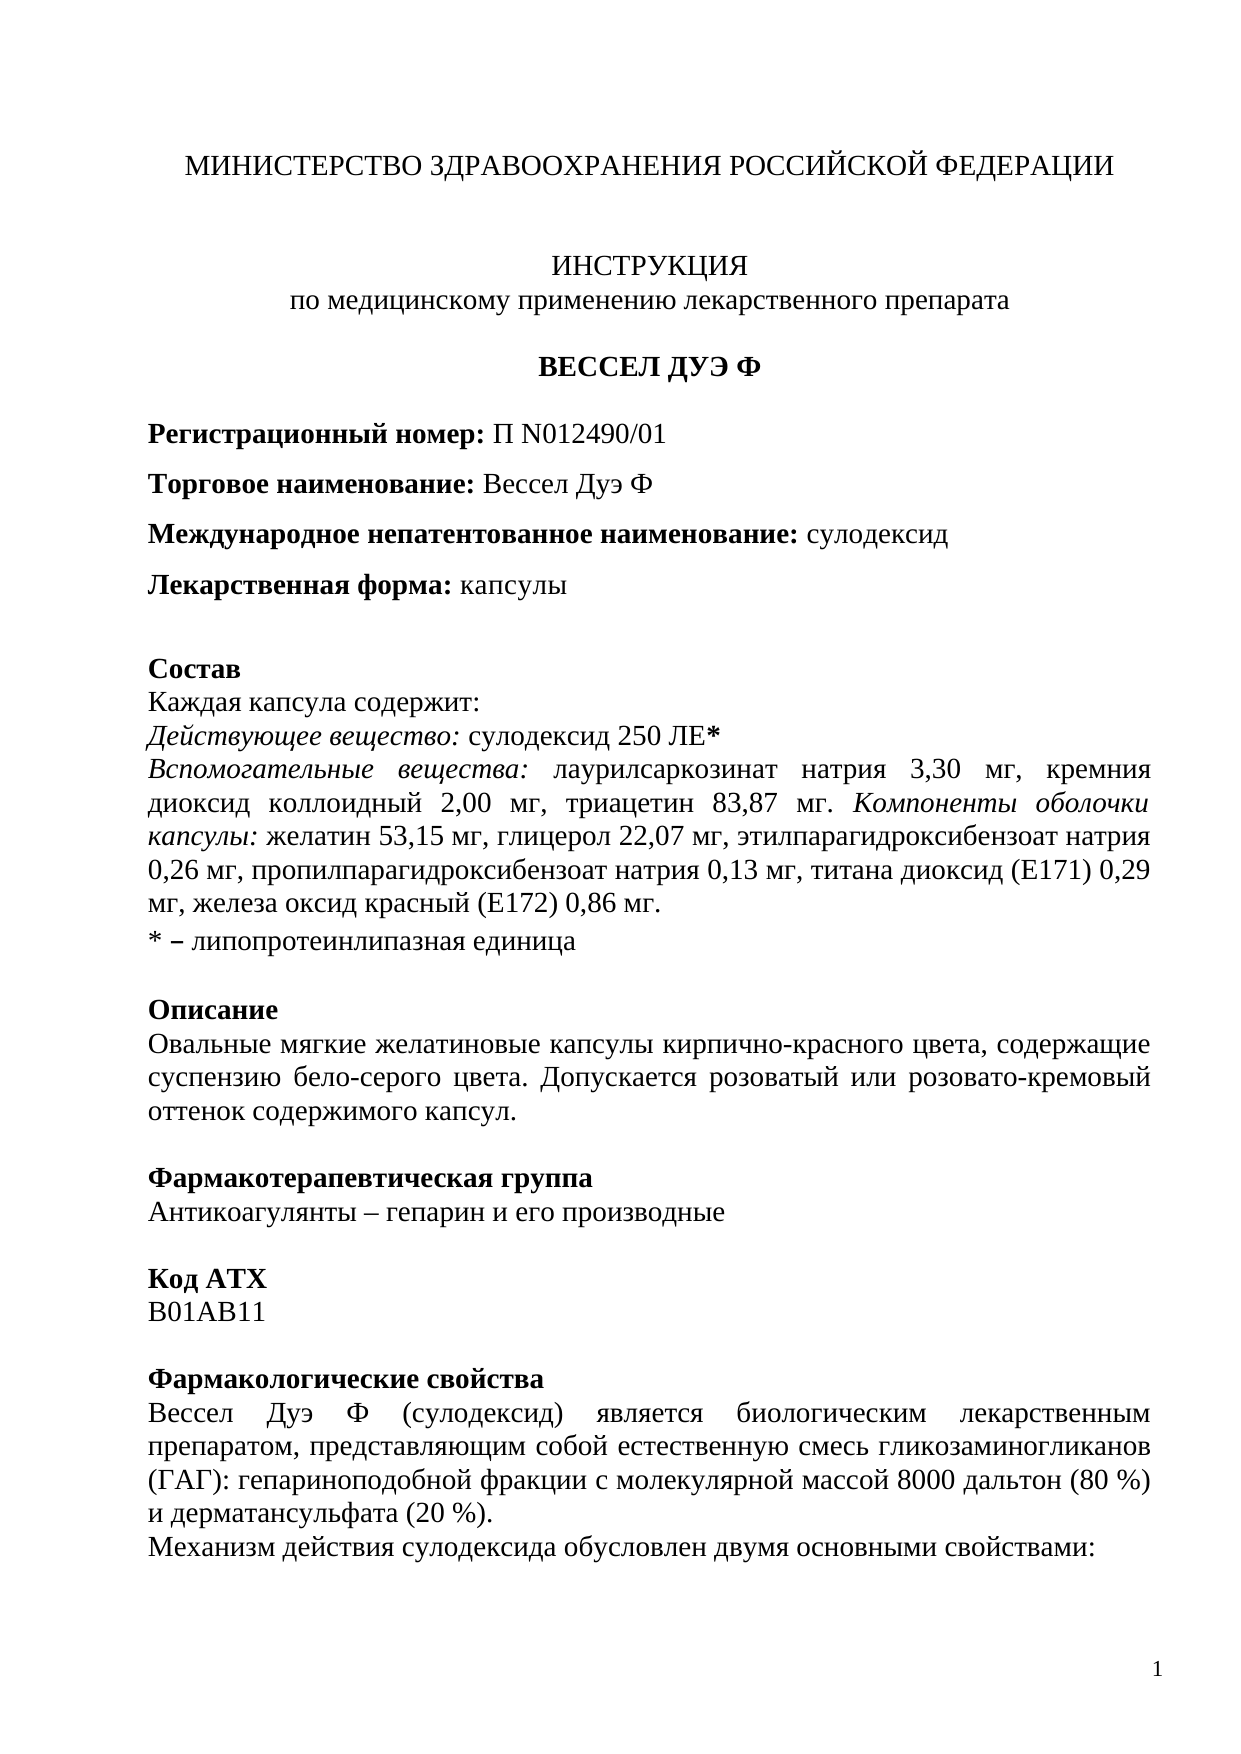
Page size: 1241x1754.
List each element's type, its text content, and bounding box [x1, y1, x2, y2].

text Фармакологические свойства [148, 1361, 1148, 1395]
text Механизм действия сулодексида обусловлен двумя основными свойствами: [148, 1529, 1152, 1563]
text ИНСТРУКЦИЯ [148, 248, 1152, 282]
text по медицинскому применению лекарственного препарата [148, 282, 1152, 315]
text Международное непатентованное наименование: сулодексид [148, 517, 1152, 550]
title Вспомогательные вещества: лаурилсаркозинат натрия 3,30 мг, кремния диоксид коллоидный 2,00 мг, триацетин 83,87 мг. Компоненты оболочки капсулы: желатин 53,15 мг, глицерол 22,07 мг, этилпарагидроксибензоат натрия 0,26 мг, пропилпарагидроксибензоат натрия 0,13 мг, титана диоксид (Е171) 0,29 мг, железа оксид красный (Е172) 0,86 мг. [148, 751, 1152, 919]
text Антикоагулянты – гепарин и его производные [148, 1194, 1148, 1227]
title Каждая капсула содержит: [148, 684, 1152, 718]
text B01AB11 [148, 1294, 1148, 1328]
text Описание [148, 992, 1152, 1026]
text Фармакотерапевтическая группа [148, 1160, 1148, 1194]
text Торговое наименование: Вессел Дуэ Ф [148, 466, 1152, 500]
text МИНИСТЕРСТВО ЗДРАВООХРАНЕНИЯ РОССИЙСКОЙ ФЕДЕРАЦИИ [148, 148, 1152, 181]
title Овальные мягкие желатиновые капсулы кирпично-красного цвета, содержащие суспензию бело-серого цвета. Допускается розоватый или розовато-кремовый оттенок содержимого капсул. [148, 1026, 1152, 1127]
text Действующее вещество: сулодексид 250 ЛЕ* [148, 718, 1152, 751]
text Регистрационный номер: П N012490/01 [148, 416, 1152, 449]
text ВЕССЕЛ ДУЭ Ф [148, 349, 1152, 382]
text Лекарственная форма: капсулы [148, 567, 1152, 601]
text Код АТХ [148, 1261, 1148, 1294]
text Состав [148, 651, 1152, 684]
text Вессел Дуэ Ф (сулодексид) является биологическим лекарственным препаратом, представляющим собой естественную смесь гликозаминогликанов (ГАГ): гепариноподобной фракции с молекулярной массой 8000 дальтон (80 %) и дерматансульфата (20 %). [148, 1395, 1152, 1529]
title * – липопротеинлипазная единица [148, 919, 1152, 959]
